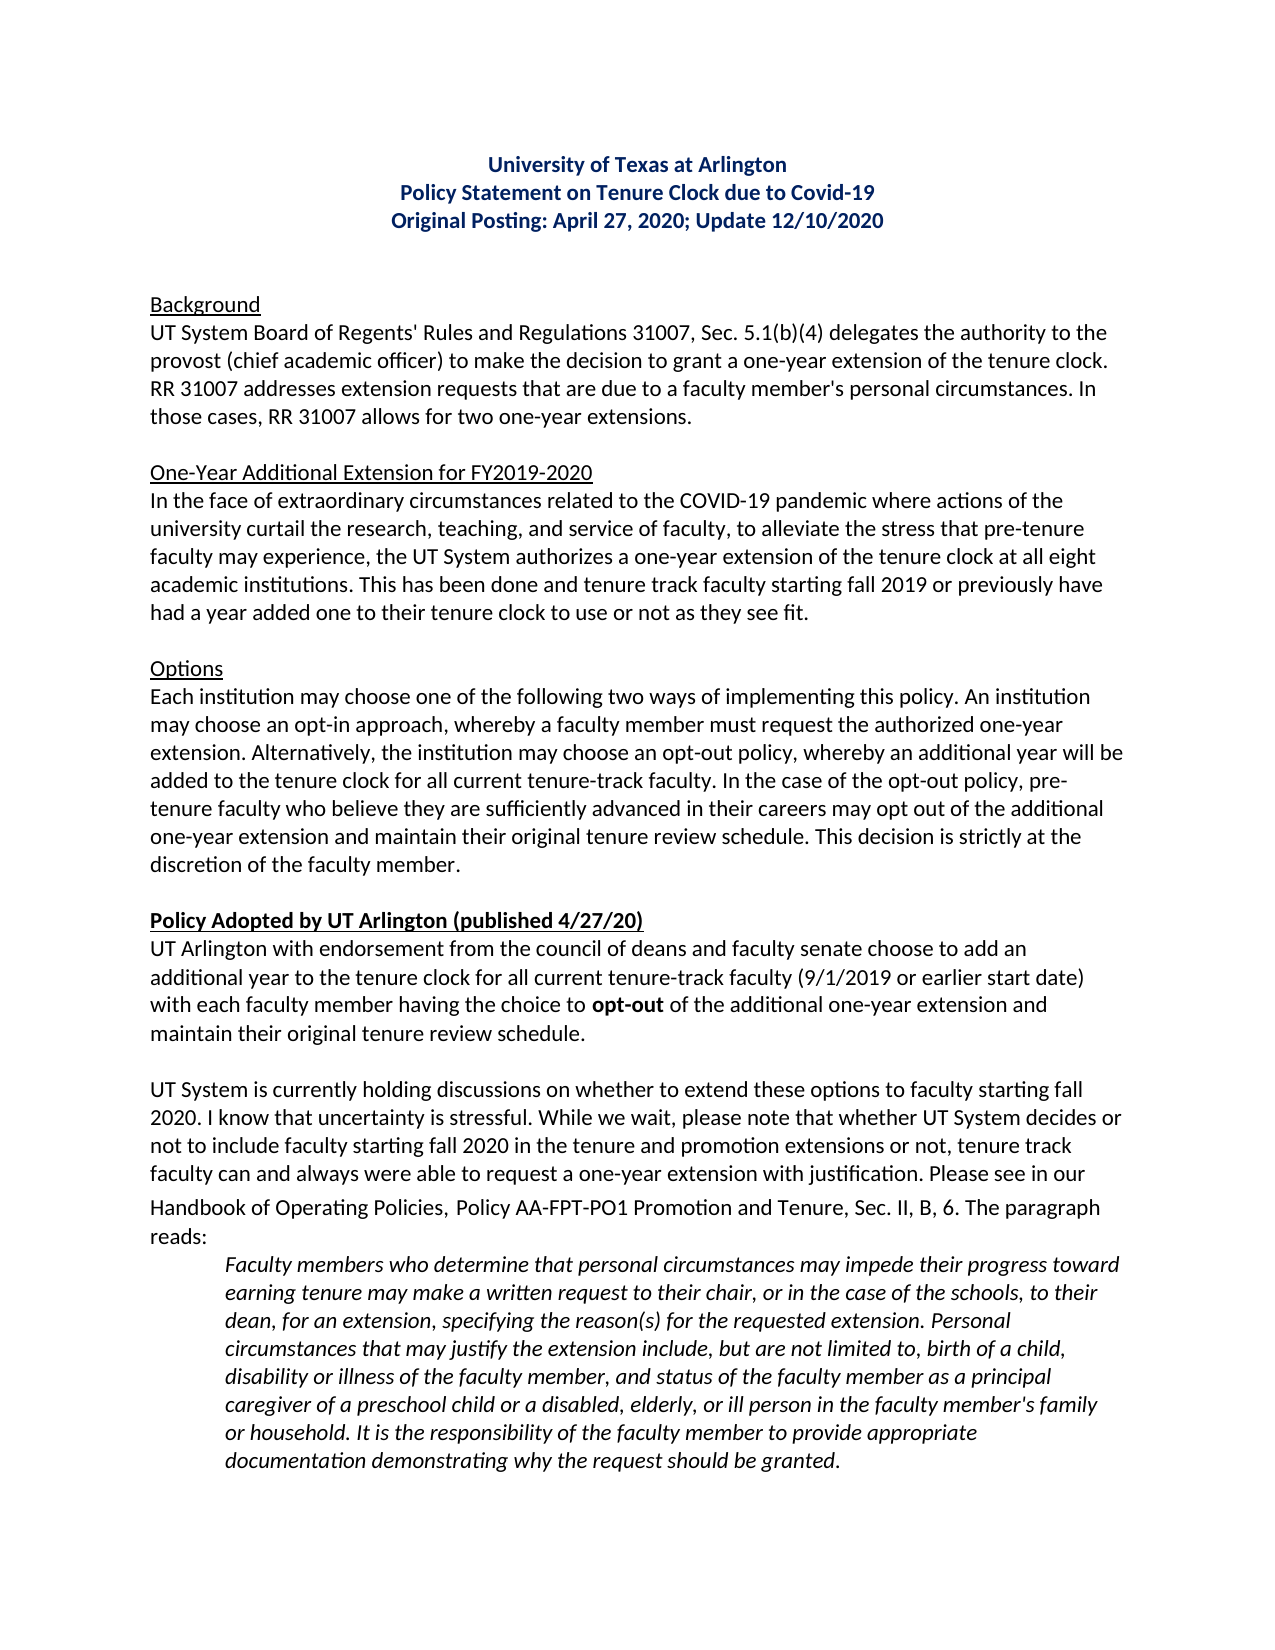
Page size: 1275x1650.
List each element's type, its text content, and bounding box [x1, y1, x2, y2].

text University of Texas at Arlington [150, 150, 1125, 178]
text Policy Adopted by UT Arlington (published 4/27/20) [150, 907, 1125, 934]
text UT System Board of Regents' Rules and Regulations 31007, Sec. 5.1(b)(4) delegates the authority to the provost (chief academic officer) to make the decision to grant a one-year extension of the tenure clock. RR 31007 addresses extension requests that are due to a faculty member's personal circumstances. In those cases, RR 31007 allows for two one-year extensions. [150, 318, 1125, 430]
text Faculty members who determine that personal circumstances may impede their progress toward earning tenure may make a written request to their chair, or in the case of the schools, to their dean, for an extension, specifying the reason(s) for the requested extension. Personal circumstances that may justify the extension include, but are not limited to, birth of a child, disability or illness of the faculty member, and status of the faculty member as a principal caregiver of a preschool child or a disabled, elderly, or ill person in the faculty member's family or household. It is the responsibility of the faculty member to provide appropriate documentation demonstrating why the request should be granted. [225, 1250, 1125, 1474]
text UT Arlington with endorsement from the council of deans and faculty senate choose to add an additional year to the tenure clock for all current tenure-track faculty (9/1/2019 or earlier start date) with each faculty member having the choice to opt-out of the additional one-year extension and maintain their original tenure review schedule. [150, 934, 1125, 1047]
text Each institution may choose one of the following two ways of implementing this policy. An institution may choose an opt-in approach, whereby a faculty member must request the authorized one-year extension. Alternatively, the institution may choose an opt-out policy, whereby an additional year will be added to the tenure clock for all current tenure-track faculty. In the case of the opt-out policy, pre-tenure faculty who believe they are sufficiently advanced in their careers may opt out of the additional one-year extension and maintain their original tenure review schedule. This decision is strictly at the discretion of the faculty member. [150, 682, 1125, 878]
text Original Posting: April 27, 2020; Update 12/10/2020 [150, 206, 1125, 234]
text Background [150, 290, 1125, 318]
text Options [150, 654, 1125, 682]
text One-Year Additional Extension for FY2019-2020 [150, 458, 1125, 486]
text Policy Statement on Tenure Clock due to Covid-19 [150, 178, 1125, 206]
text In the face of extraordinary circumstances related to the COVID-19 pandemic where actions of the university curtail the research, teaching, and service of faculty, to alleviate the stress that pre-tenure faculty may experience, the UT System authorizes a one-year extension of the tenure clock at all eight academic institutions. This has been done and tenure track faculty starting fall 2019 or previously have had a year added one to their tenure clock to use or not as they see fit. [150, 486, 1125, 626]
text UT System is currently holding discussions on whether to extend these options to faculty starting fall 2020. I know that uncertainty is stressful. While we wait, please note that whether UT System decides or not to include faculty starting fall 2020 in the tenure and promotion extensions or not, tenure track faculty can and always were able to request a one-year extension with justification. Please see in our Handbook of Operating Policies, Policy AA-FPT-PO1 Promotion and Tenure, Sec. II, B, 6. The paragraph reads: [150, 1075, 1125, 1250]
